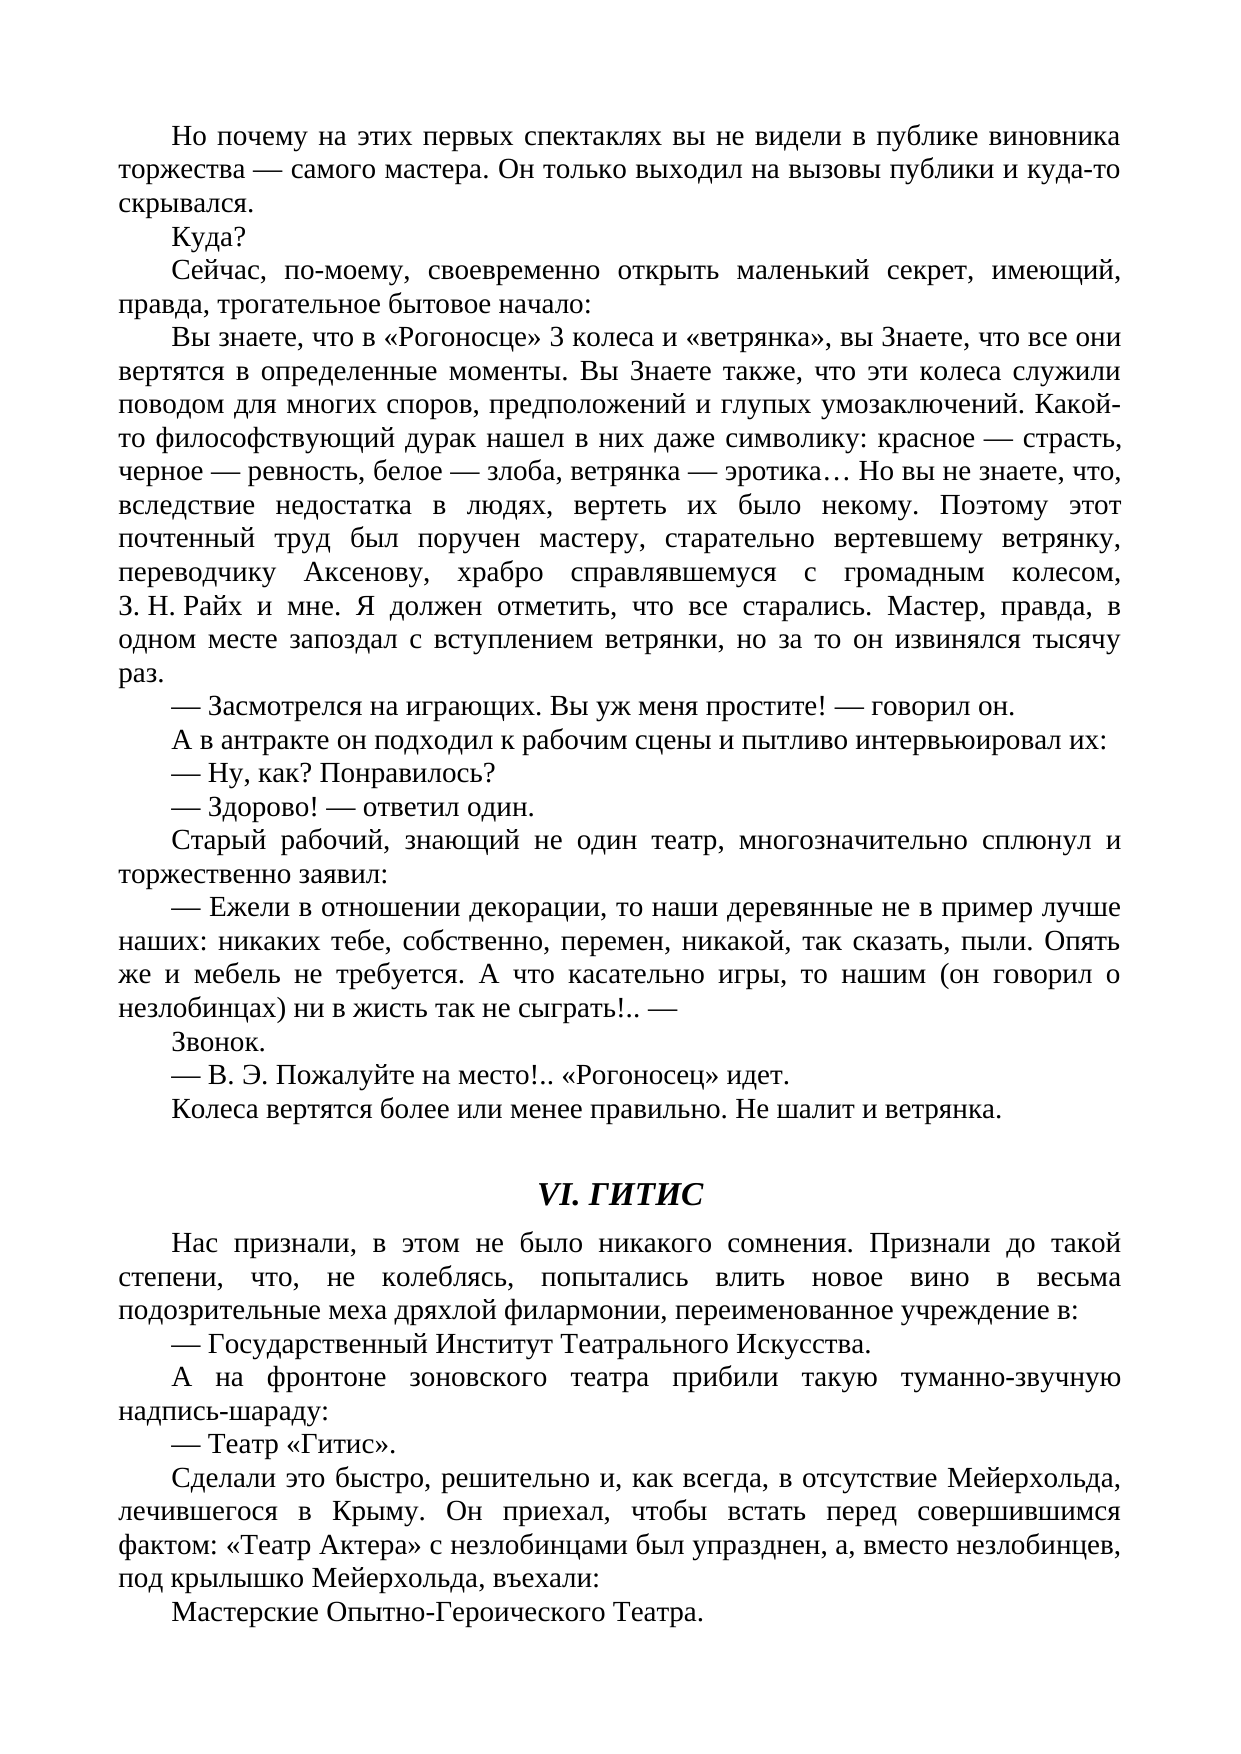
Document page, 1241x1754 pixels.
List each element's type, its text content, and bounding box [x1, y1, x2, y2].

text Мастерские Опытно-Героического Театра. [118, 1594, 1122, 1628]
subtitle VI. Гитис [118, 1174, 1122, 1213]
text А на фронтоне зоновского театра прибили такую туманно-звучную надпись-шараду: [118, 1359, 1122, 1426]
text Сейчас, по-моему, своевременно открыть маленький секрет, имеющий, правда, трогательное бытовое начало: [118, 252, 1122, 319]
text А в антракте он подходил к рабочим сцены и пытливо интервьюировал их: [118, 722, 1122, 755]
text Колеса вертятся более или менее правильно. Не шалит и ветрянка. [118, 1091, 1122, 1124]
text Нас признали, в этом не было никакого сомнения. Признали до такой степени, что, не колеблясь, попытались влить новое вино в весьма подозрительные меха дряхлой филармонии, переименованное учреждение в: [118, 1225, 1122, 1326]
text Старый рабочий, знающий не один театр, многозначительно сплюнул и торжественно заявил: [118, 822, 1122, 889]
text — Засмотрелся на играющих. Вы уж меня простите! — говорил он. [118, 688, 1122, 722]
text Куда? [118, 219, 1122, 252]
text — В. Э. Пожалуйте на место!.. «Рогоносец» идет. [118, 1057, 1122, 1091]
text {158} — Ежели в отношении декорации, то наши деревянные не в пример лучше наших: никаких тебе, собственно, перемен, никакой, так сказать, пыли. Опять же и мебель не требуется. А что касательно игры, то нашим (он говорил о незлобинцах) ни в жисть так не сыграть!.. — [118, 889, 1122, 1024]
text — Театр «Гитис». [118, 1426, 1122, 1460]
text — Государственный Институт Театрального Искусства. [118, 1326, 1122, 1359]
text Но почему на этих первых спектаклях вы не видели в публике виновника торжества — самого мастера. Он только выходил на вызовы публики и куда-то скрывался. [118, 118, 1122, 219]
text Сделали это быстро, решительно и, как всегда, в отсутствие Мейерхольда, лечившегося в Крыму. Он приехал, чтобы встать перед совершившимся фактом: «Театр Актера» с незлобинцами был упразднен, а, вместо незлобинцев, под крылышко Мейерхольда, въехали: [118, 1460, 1122, 1594]
text Вы знаете, что в «Рогоносце» 3 колеса и «ветрянка», вы Знаете, что все они вертятся в определенные моменты. Вы Знаете также, что эти колеса служили поводом для многих споров, предположений и глупых умозаключений. Какой-то философствующий дурак нашел в них даже символику: красное — страсть, черное — ревность, белое — злоба, ветрянка — эротика… Но вы не знаете, что, вследствие недостатка в людях, вертеть их было некому. Поэтому этот почтенный труд был поручен мастеру, старательно вертевшему ветрянку, переводчику Аксенову, храбро справлявшемуся с громадным колесом, З. Н. Райх и мне. Я должен отметить, что все старались. Мастер, правда, в одном месте запоздал с вступлением ветрянки, но за то он извинялся тысячу раз. [118, 319, 1122, 688]
text Звонок. [118, 1024, 1122, 1057]
text — Здорово! — ответил один. [118, 789, 1122, 822]
text — Ну, как? Понравилось? [118, 755, 1122, 789]
